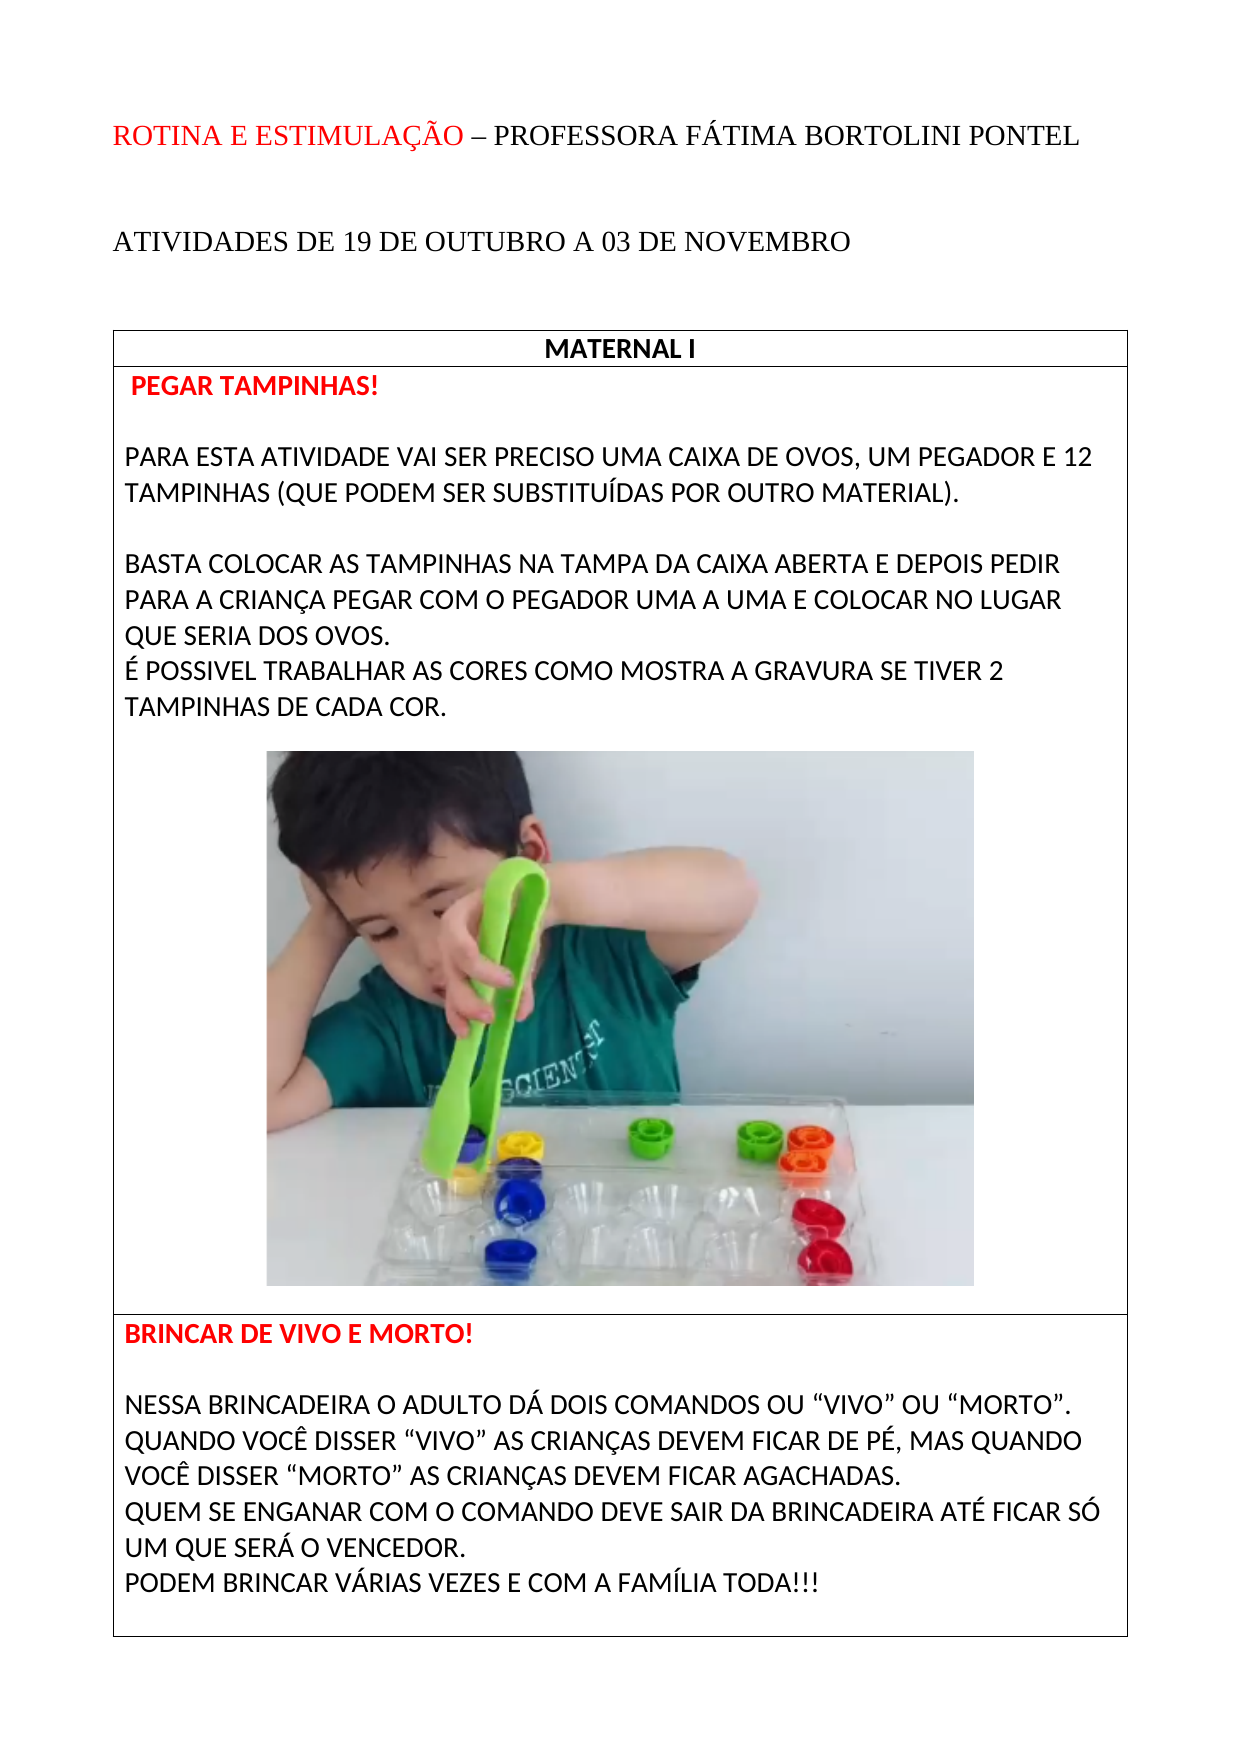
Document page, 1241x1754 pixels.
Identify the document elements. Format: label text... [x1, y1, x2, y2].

table_cell PEGAR TAMPINHAS! PARA ESTA ATIVIDADE VAI SER PRECISO UMA CAIXA DE OVOS, UM PEGADOR E 12 TAMPINHAS (QUE PODEM SER SUBSTITUÍDAS POR OUTRO MATERIAL). BASTA COLOCAR AS TAMPINHAS NA TAMPA DA CAIXA ABERTA E DEPOIS PEDIR PARA A CRIANÇA PEGAR COM O PEGADOR UMA A UMA E COLOCAR NO LUGAR QUE SERIA DOS OVOS. É POSSIVEL TRABALHAR AS CORES COMO MOSTRA A GRAVURA SE TIVER 2 TAMPINHAS DE CADA COR. [114, 367, 1127, 1314]
table_cell BRINCAR DE VIVO E MORTO! NESSA BRINCADEIRA O ADULTO DÁ DOIS COMANDOS OU “VIVO” OU “MORTO”. QUANDO VOCÊ DISSER “VIVO” AS CRIANÇAS DEVEM FICAR DE PÉ, MAS QUANDO VOCÊ DISSER “MORTO” AS CRIANÇAS DEVEM FICAR AGACHADAS. QUEM SE ENGANAR COM O COMANDO DEVE SAIR DA BRINCADEIRA ATÉ FICAR SÓ UM QUE SERÁ O VENCEDOR. PODEM BRINCAR VÁRIAS VEZES E COM A FAMÍLIA TODA!!! [114, 1315, 1127, 1636]
text ATIVIDADES DE 19 DE OUTUBRO A 03 DE NOVEMBRO [112, 224, 1128, 257]
picture [266, 751, 974, 1286]
text ROTINA E ESTIMULAÇÃO – PROFESSORA FÁTIMA BORTOLINI PONTEL [112, 118, 1128, 152]
table_header MATERNAL I [114, 331, 1127, 366]
